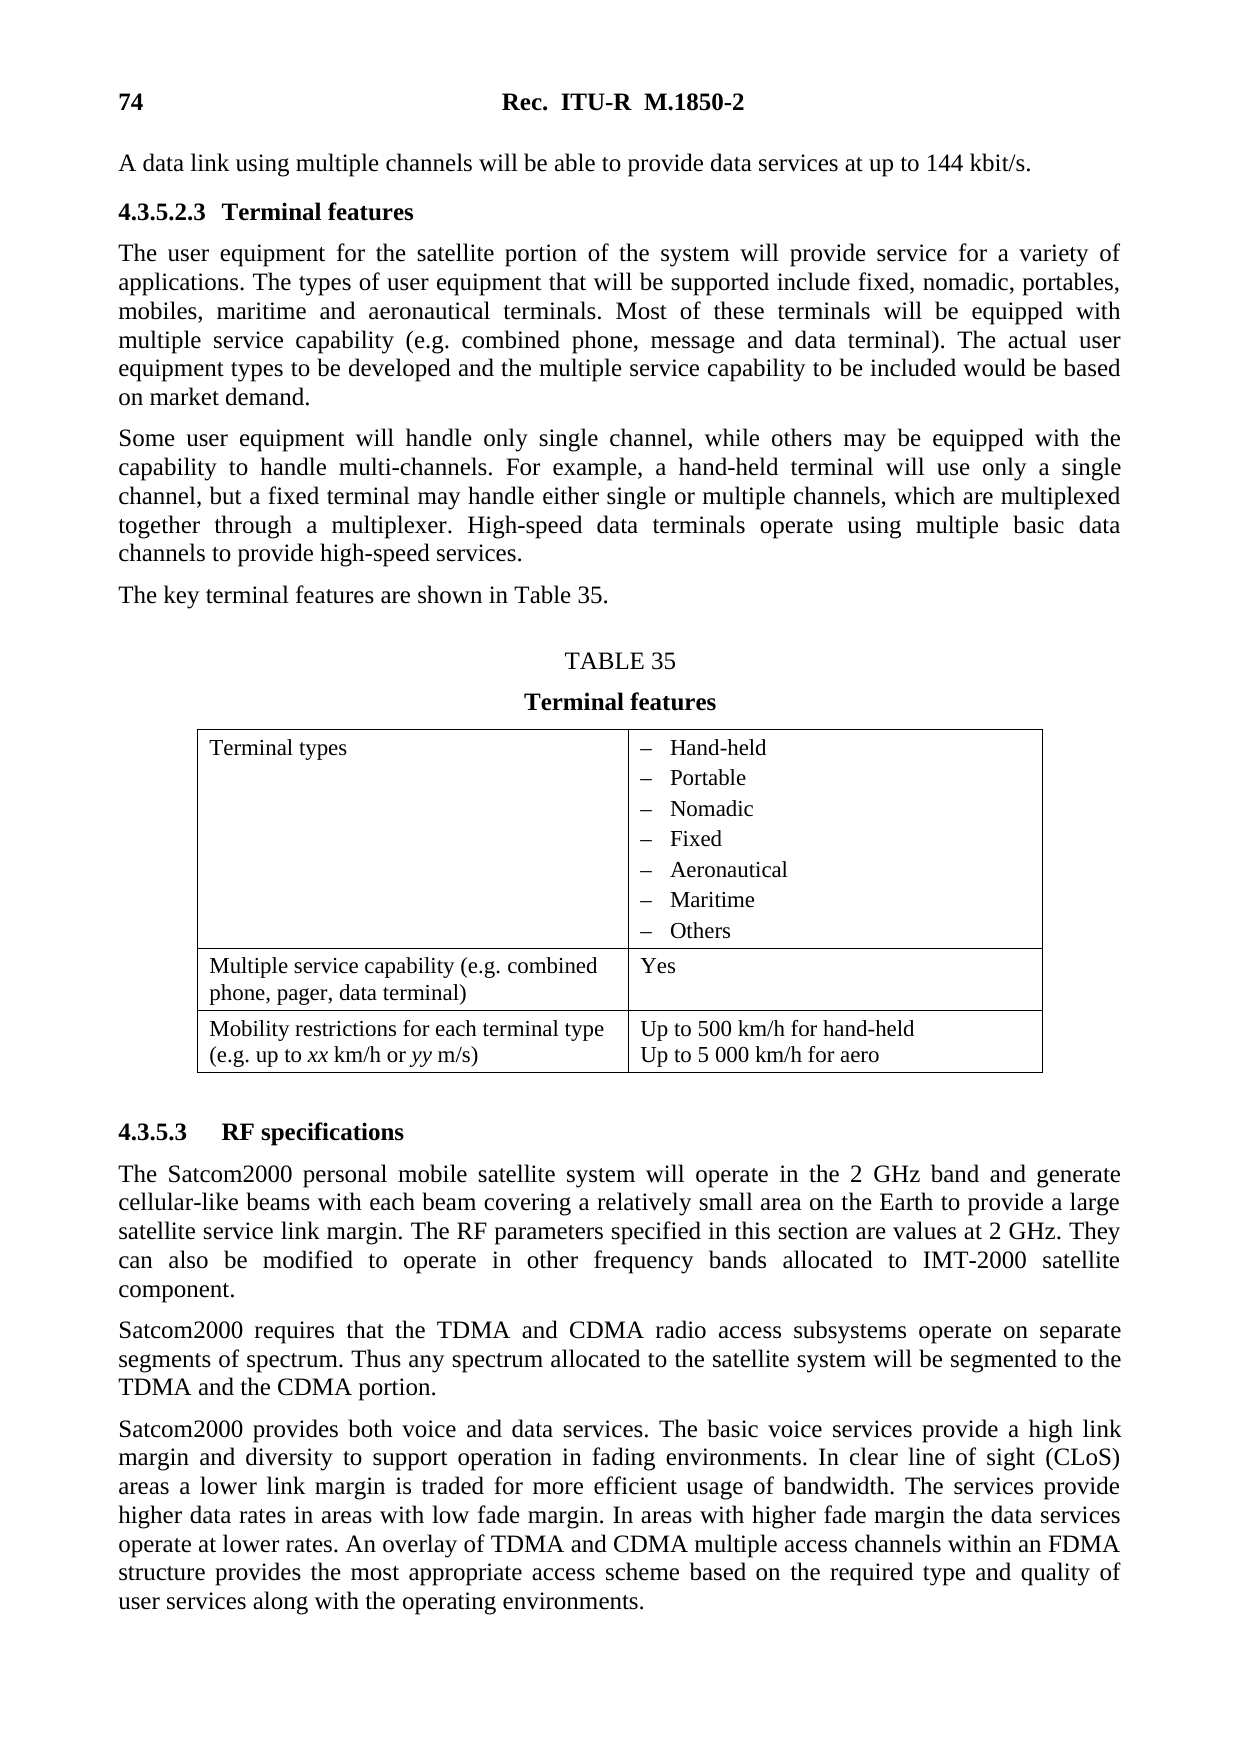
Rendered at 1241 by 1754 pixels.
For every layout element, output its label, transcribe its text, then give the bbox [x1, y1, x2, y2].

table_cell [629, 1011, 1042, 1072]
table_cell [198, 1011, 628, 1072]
text Satcom2000 provides both voice and data services. The basic voice services provide a high link margin and diversity to support operation in fading environments. In clear line of sight (CLoS) areas a lower link margin is traded for more efficient usage of bandwidth. The services provide higher data rates in areas with low fade margin. In areas with higher fade margin the data services operate at lower rates. An overlay of TDMA and CDMA multiple access channels within an FDMA structure provides the most appropriate access scheme based on the required type and quality of user services along with the operating environments. [118, 1414, 1122, 1615]
text TABLE 35 [118, 646, 1122, 675]
text A data link using multiple channels will be able to provide data services at up to 144 kbit/s. [118, 148, 1122, 176]
text The Satcom2000 personal mobile satellite system will operate in the 2 GHz band and generate cellular-like beams with each beam covering a relatively small area on the Earth to provide a large satellite service link margin. The RF parameters specified in this section are values at 2 GHz. They can also be modified to operate in other frequency bands allocated to IMT-2000 satellite component. [118, 1159, 1122, 1302]
subtitle 4.3.5.3 RF specifications [118, 1117, 1122, 1146]
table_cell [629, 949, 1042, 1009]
text The user equipment for the satellite portion of the system will provide service for a variety of applications. The types of user equipment that will be supported include fixed, nomadic, portables, mobiles, maritime and aeronautical terminals. Most of these terminals will be equipped with multiple service capability (e.g. combined phone, message and data terminal). The actual user equipment types to be developed and the multiple service capability to be included would be based on market demand. [118, 238, 1122, 411]
text Satcom2000 requires that the TDMA and CDMA radio access subsystems operate on separate segments of spectrum. Thus any spectrum allocated to the satellite system will be segmented to the TDMA and the CDMA portion. [118, 1315, 1122, 1401]
text Some user equipment will handle only single channel, while others may be equipped with the capability to handle multi-channels. For example, a hand-held terminal will use only a single channel, but a fixed terminal may handle either single or multiple channels, which are multiplexed together through a multiplexer. High-speed data terminals operate using multiple basic data channels to provide high-speed services. [118, 423, 1122, 567]
text The key terminal features are shown in Table 35. [118, 580, 1122, 608]
subtitle 4.3.5.2.3 Terminal features [118, 197, 1122, 226]
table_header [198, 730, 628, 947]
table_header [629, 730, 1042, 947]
title Terminal features [118, 687, 1122, 716]
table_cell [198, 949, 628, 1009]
